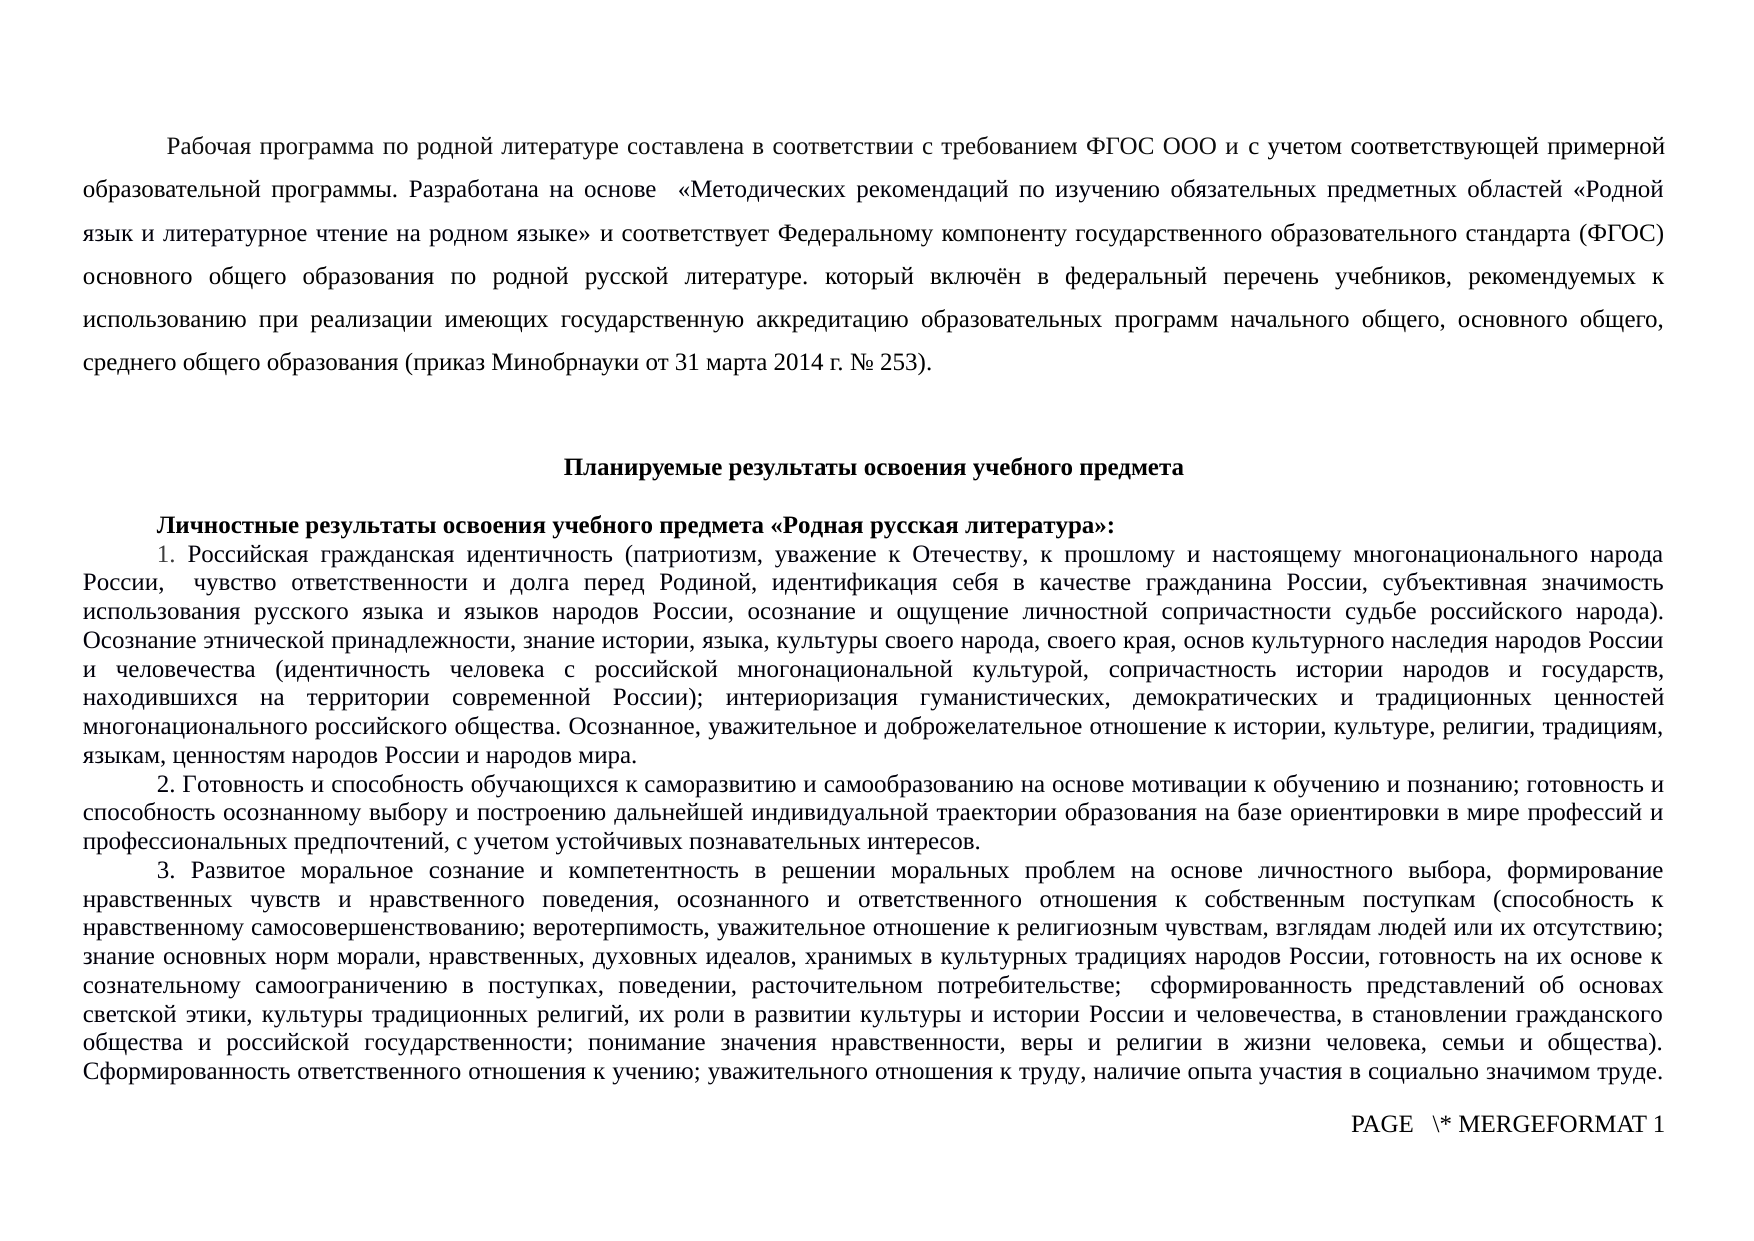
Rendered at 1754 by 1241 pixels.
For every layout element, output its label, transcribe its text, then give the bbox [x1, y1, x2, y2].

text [83, 855, 1665, 1085]
text Планируемые результаты освоения учебного предмета [83, 452, 1665, 481]
text Рабочая программа по родной литературе составлена в соответствии с требованием ФГОС ООО и с учетом соответствующей примерной образовательной программы. Разработана на основе «Методических рекомендаций по изучению обязательных предметных областей «Родной язык и литературное чтение на родном языке» и соответствует Федеральному компоненту государственного образовательного стандарта (ФГОС) основного общего образования по родной русской литературе. который включён в федеральный перечень учебников, рекомендуемых к использованию при реализации имеющих государственную аккредитацию образовательных программ начального общего, основного общего, среднего общего образования (приказ Минобрнауки от 31 марта 2014 г. № 253). [83, 333, 1665, 376]
text 2. Готовность и способность обучающихся к саморазвитию и самообразованию на основе мотивации к обучению и познанию; готовность и способность осознанному выбору и построению дальнейшей индивидуальной траектории образования на базе ориентировки в мире профессий и профессиональных предпочтений, с учетом устойчивых познавательных интересов. [83, 769, 1665, 855]
text 1. Российская гражданская идентичность (патриотизм, уважение к Отечеству, к прошлому и настоящему многонационального народа России, чувство ответственности и долга перед Родиной, идентификация себя в качестве гражданина России, субъективная значимость использования русского языка и языков народов России, осознание и ощущение личностной сопричастности судьбе российского народа). Осознание этнической принадлежности, знание истории, языка, культуры своего народа, своего края, основ культурного наследия народов России и человечества (идентичность человека с российской многонациональной культурой, сопричастность истории народов и государств, находившихся на территории современной России); интериоризация гуманистических, демократических и традиционных ценностей многонационального российского общества. Осознанное, уважительное и доброжелательное отношение к истории, культуре, религии, традициям, языкам, ценностям народов России и народов мира. [83, 539, 1665, 769]
text Личностные результаты освоения учебного предмета «Родная русская литература»: [83, 510, 1665, 539]
text Рабочая программа по родной литературе составлена в соответствии с требованием ФГОС ООО и с учетом соответствующей примерной образовательной программы. Разработана на основе «Методических рекомендаций по изучению обязательных предметных областей «Родной язык и литературное чтение на родном языке» и соответствует Федеральному компоненту государственного образовательного стандарта (ФГОС) основного общего образования по родной русской литературе. который включён в федеральный перечень учебников, рекомендуемых к использованию при реализации имеющих государственную аккредитацию образовательных программ начального общего, основного общего, среднего общего образования (приказ Минобрнауки от 31 марта 2014 г. № 253). [83, 131, 1665, 304]
